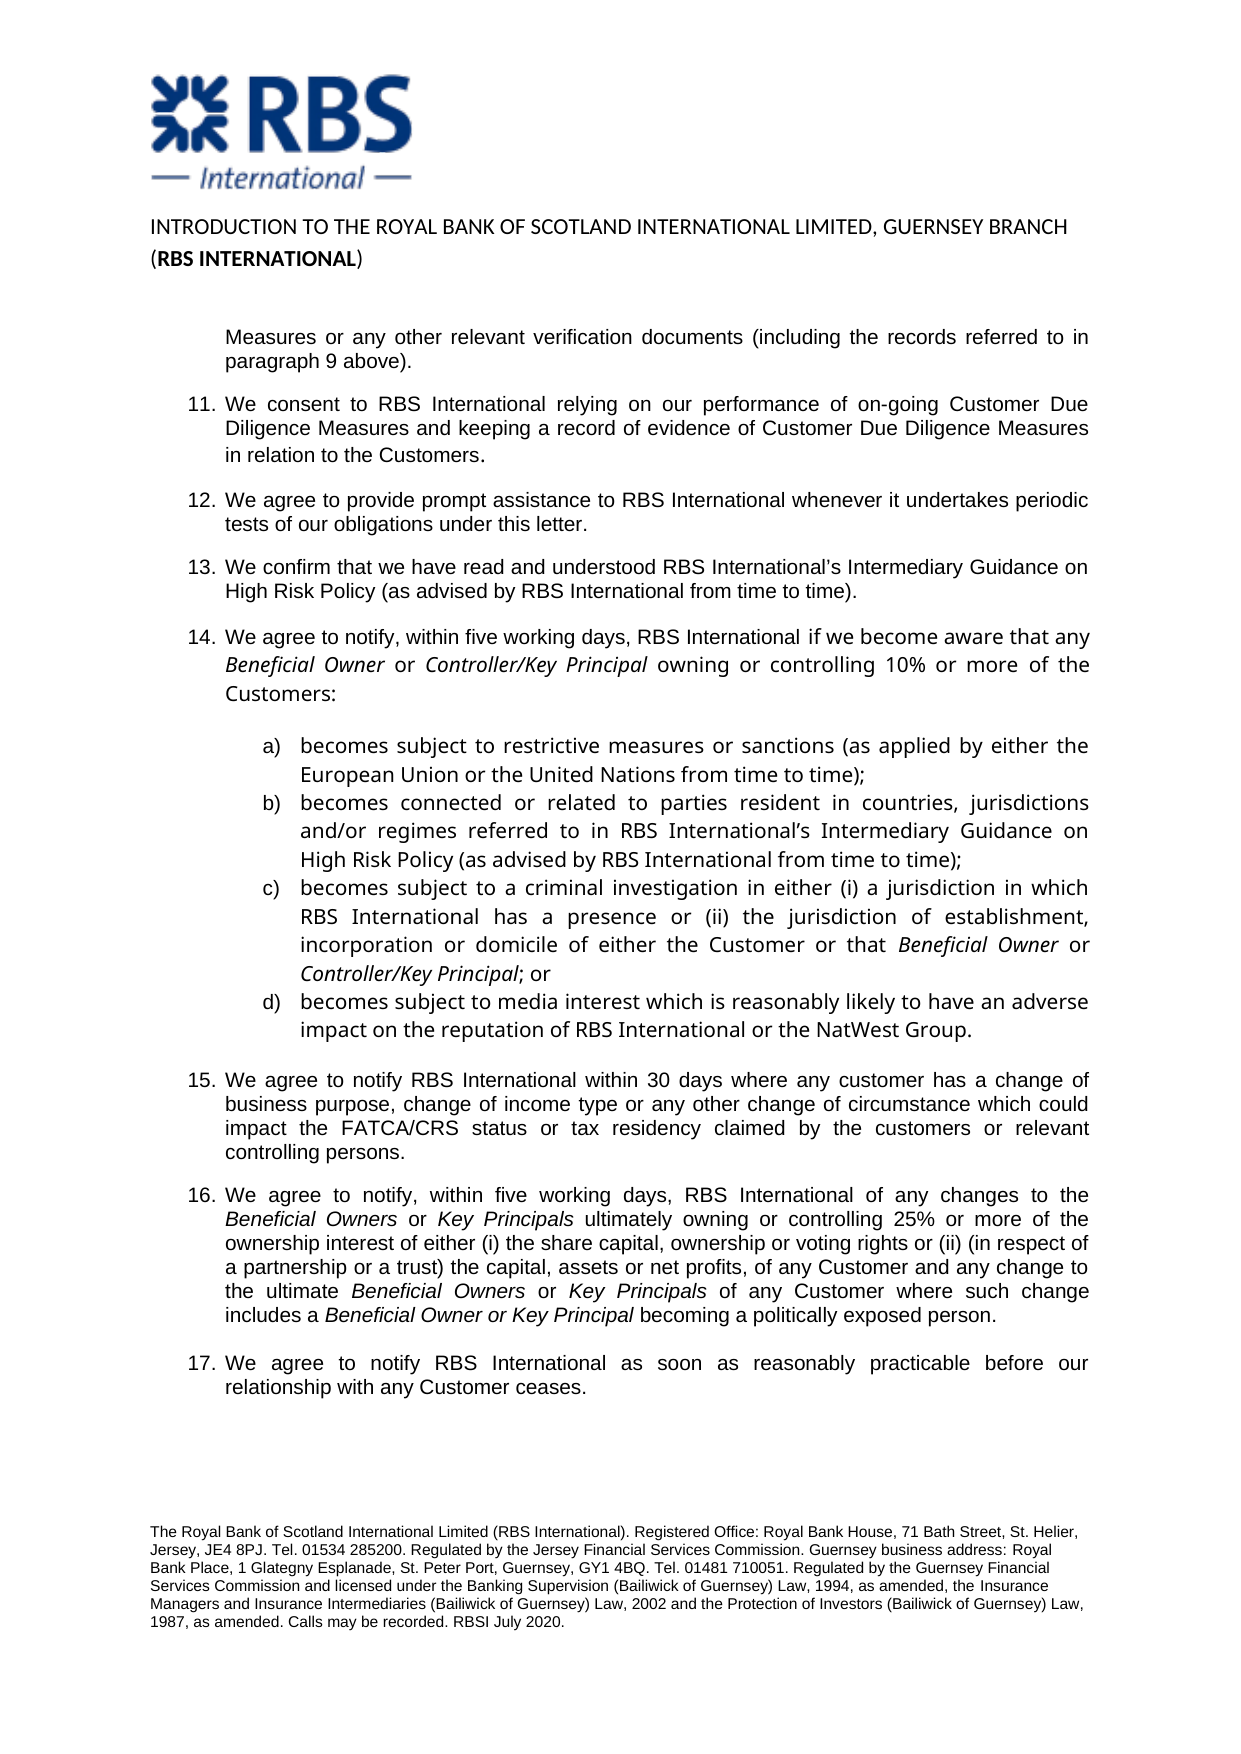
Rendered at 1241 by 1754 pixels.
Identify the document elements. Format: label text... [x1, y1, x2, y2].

picture [150, 73, 414, 193]
list becomes connected or related to parties resident in countries, jurisdictions and/or regimes referred to in RBS International’s Intermediary Guidance on High Risk Policy (as advised by RBS International from time to time); [262, 788, 1090, 873]
list We agree to provide prompt assistance to RBS International whenever it undertakes periodic tests of our obligations under this letter. [187, 488, 1090, 536]
list becomes subject to media interest which is reasonably likely to have an adverse impact on the reputation of RBS International or the NatWest Group. [262, 987, 1090, 1044]
list We agree to notify RBS International as soon as reasonably practicable before our relationship with any Customer ceases. [187, 1351, 1090, 1399]
list We consent to RBS International relying on our performance of on-going Customer Due Diligence Measures and keeping a record of evidence of Customer Due Diligence Measures in relation to the Customers. [187, 392, 1090, 469]
list We agree to notify, within five working days, RBS International if we become aware that any Beneficial Owner or Controller/Key Principal owning or controlling 10% or more of the Customers: [187, 622, 1090, 707]
list We agree to notify RBS International within 30 days where any customer has a change of business purpose, change of income type or any other change of circumstance which could impact the FATCA/CRS status or tax residency claimed by the customers or relevant controlling persons. [187, 1068, 1090, 1164]
list becomes subject to restrictive measures or sanctions (as applied by either the European Union or the United Nations from time to time); [262, 731, 1090, 788]
list becomes subject to a criminal investigation in either (i) a jurisdiction in which RBS International has a presence or (ii) the jurisdiction of establishment, incorporation or domicile of either the Customer or that Beneficial Owner or Controller/Key Principal; or [262, 873, 1090, 987]
list We confirm that we have read and understood RBS International’s Intermediary Guidance on High Risk Policy (as advised by RBS International from time to time). [187, 555, 1090, 603]
list We agree to notify, within five working days, RBS International of any changes to the Beneficial Owners or Key Principals ultimately owning or controlling 25% or more of the ownership interest of either (i) the share capital, ownership or voting rights or (ii) (in respect of a partnership or a trust) the capital, assets or net profits, of any Customer and any change to the ultimate Beneficial Owners or Key Principals of any Customer where such change includes a Beneficial Owner or Key Principal becoming a politically exposed person. [187, 1183, 1090, 1327]
